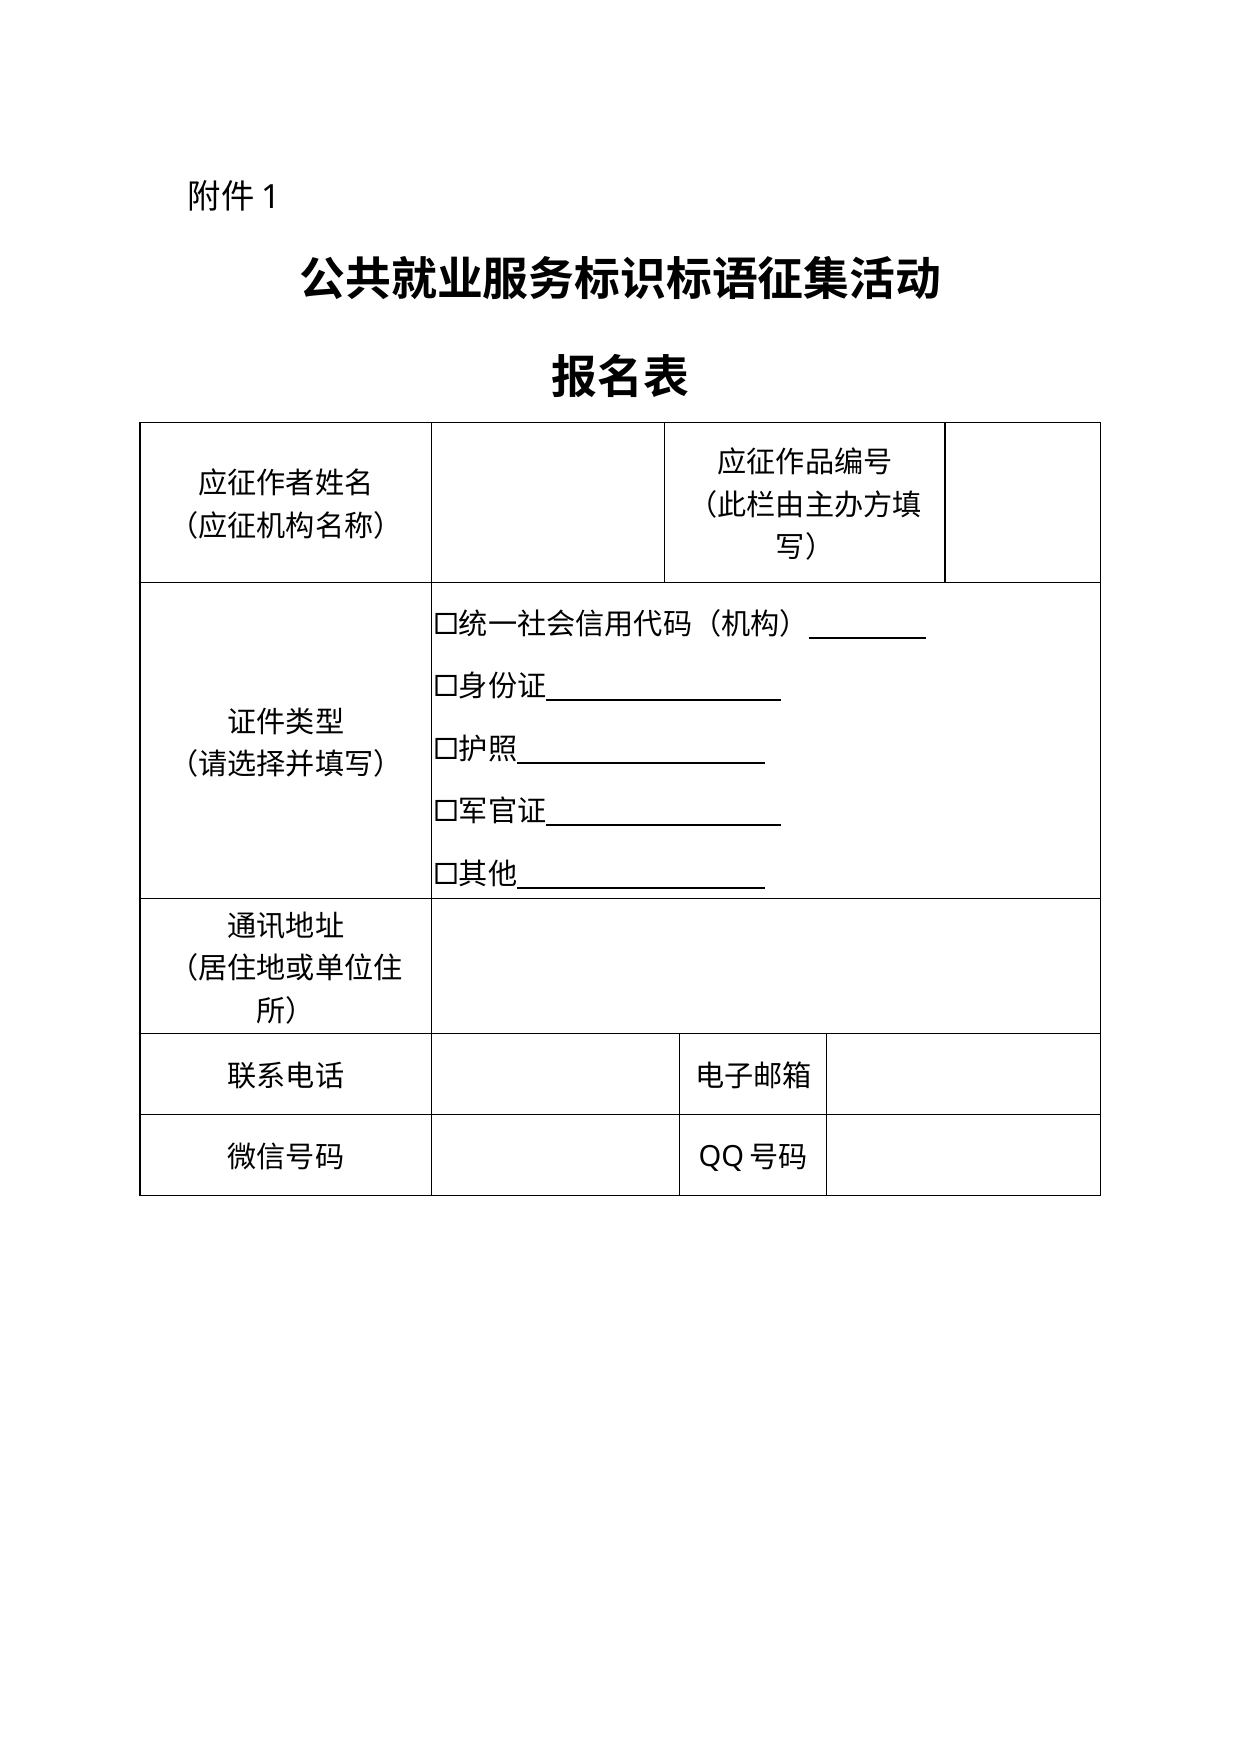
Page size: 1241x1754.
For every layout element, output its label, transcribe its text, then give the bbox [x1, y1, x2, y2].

table_cell [827, 1034, 1100, 1114]
table_header 应征作者姓名 （应征机构名称） [141, 423, 431, 582]
table_header 应征作品编号 （此栏由主办方填写） [665, 423, 944, 582]
table_cell QQ号码 [680, 1115, 826, 1195]
table_cell [827, 1115, 1100, 1195]
text 公共就业服务标识标语征集活动 [187, 227, 1053, 324]
table_cell [432, 1034, 679, 1114]
text 报名表 [187, 324, 1053, 422]
table_cell [432, 1115, 679, 1195]
table_header [432, 423, 664, 582]
table_cell 通讯地址 （居住地或单位住所） [141, 899, 431, 1033]
table_header [946, 423, 1100, 582]
table_cell [432, 899, 1100, 1033]
text 附件1 [187, 162, 1053, 227]
table_cell 电子邮箱 [680, 1034, 826, 1114]
table_cell 微信号码 [141, 1115, 431, 1195]
table_cell 统一社会信用代码（机构） 身份证 护照 军官证 其他 [432, 583, 1100, 898]
table_cell 证件类型 （请选择并填写） [141, 583, 431, 898]
table_cell 联系电话 [141, 1034, 431, 1114]
